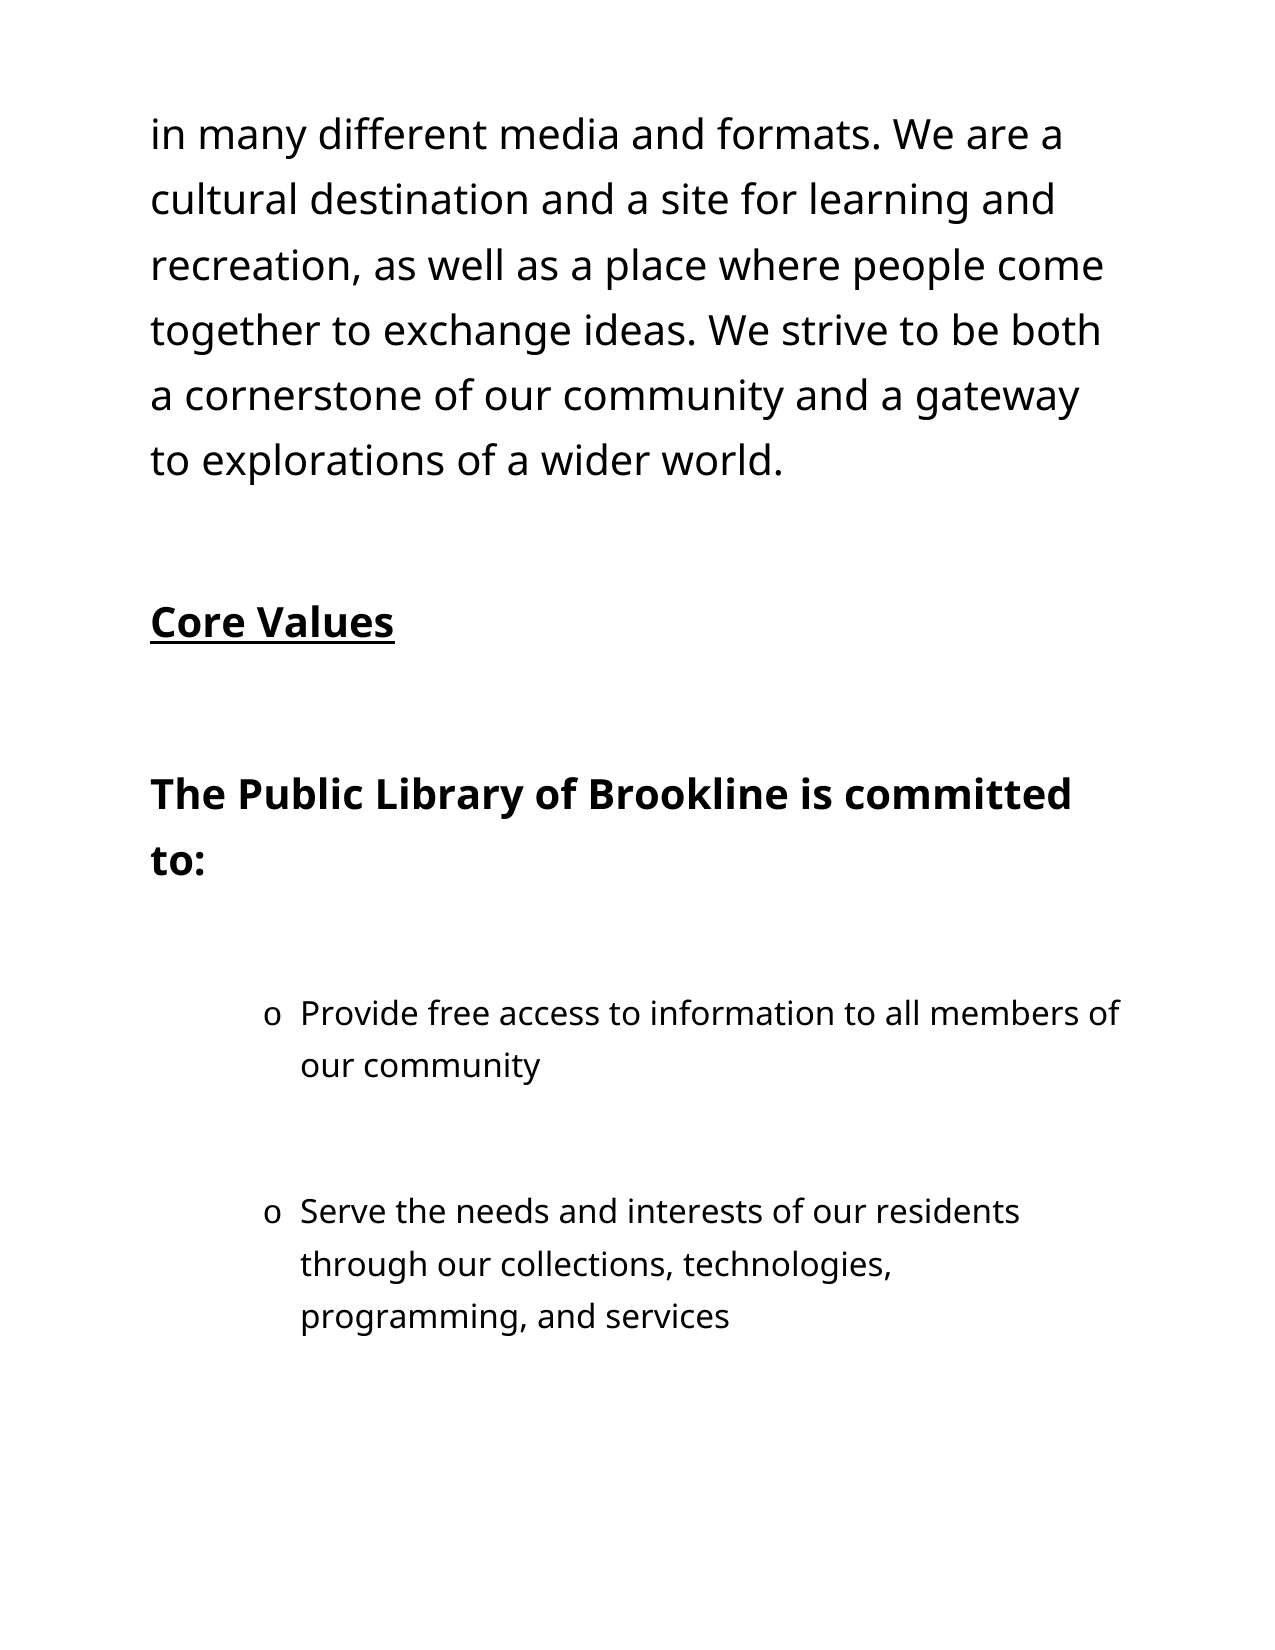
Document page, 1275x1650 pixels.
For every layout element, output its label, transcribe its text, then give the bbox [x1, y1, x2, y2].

text Core Values [150, 593, 1125, 650]
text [150, 105, 1125, 488]
list Provide free access to information to all members of our community [262, 989, 1125, 1087]
text The Public Library of Brookline is committed to: [150, 765, 1125, 887]
list Serve the needs and interests of our residents through our collections, technologies, programming, and services [262, 1188, 1125, 1338]
